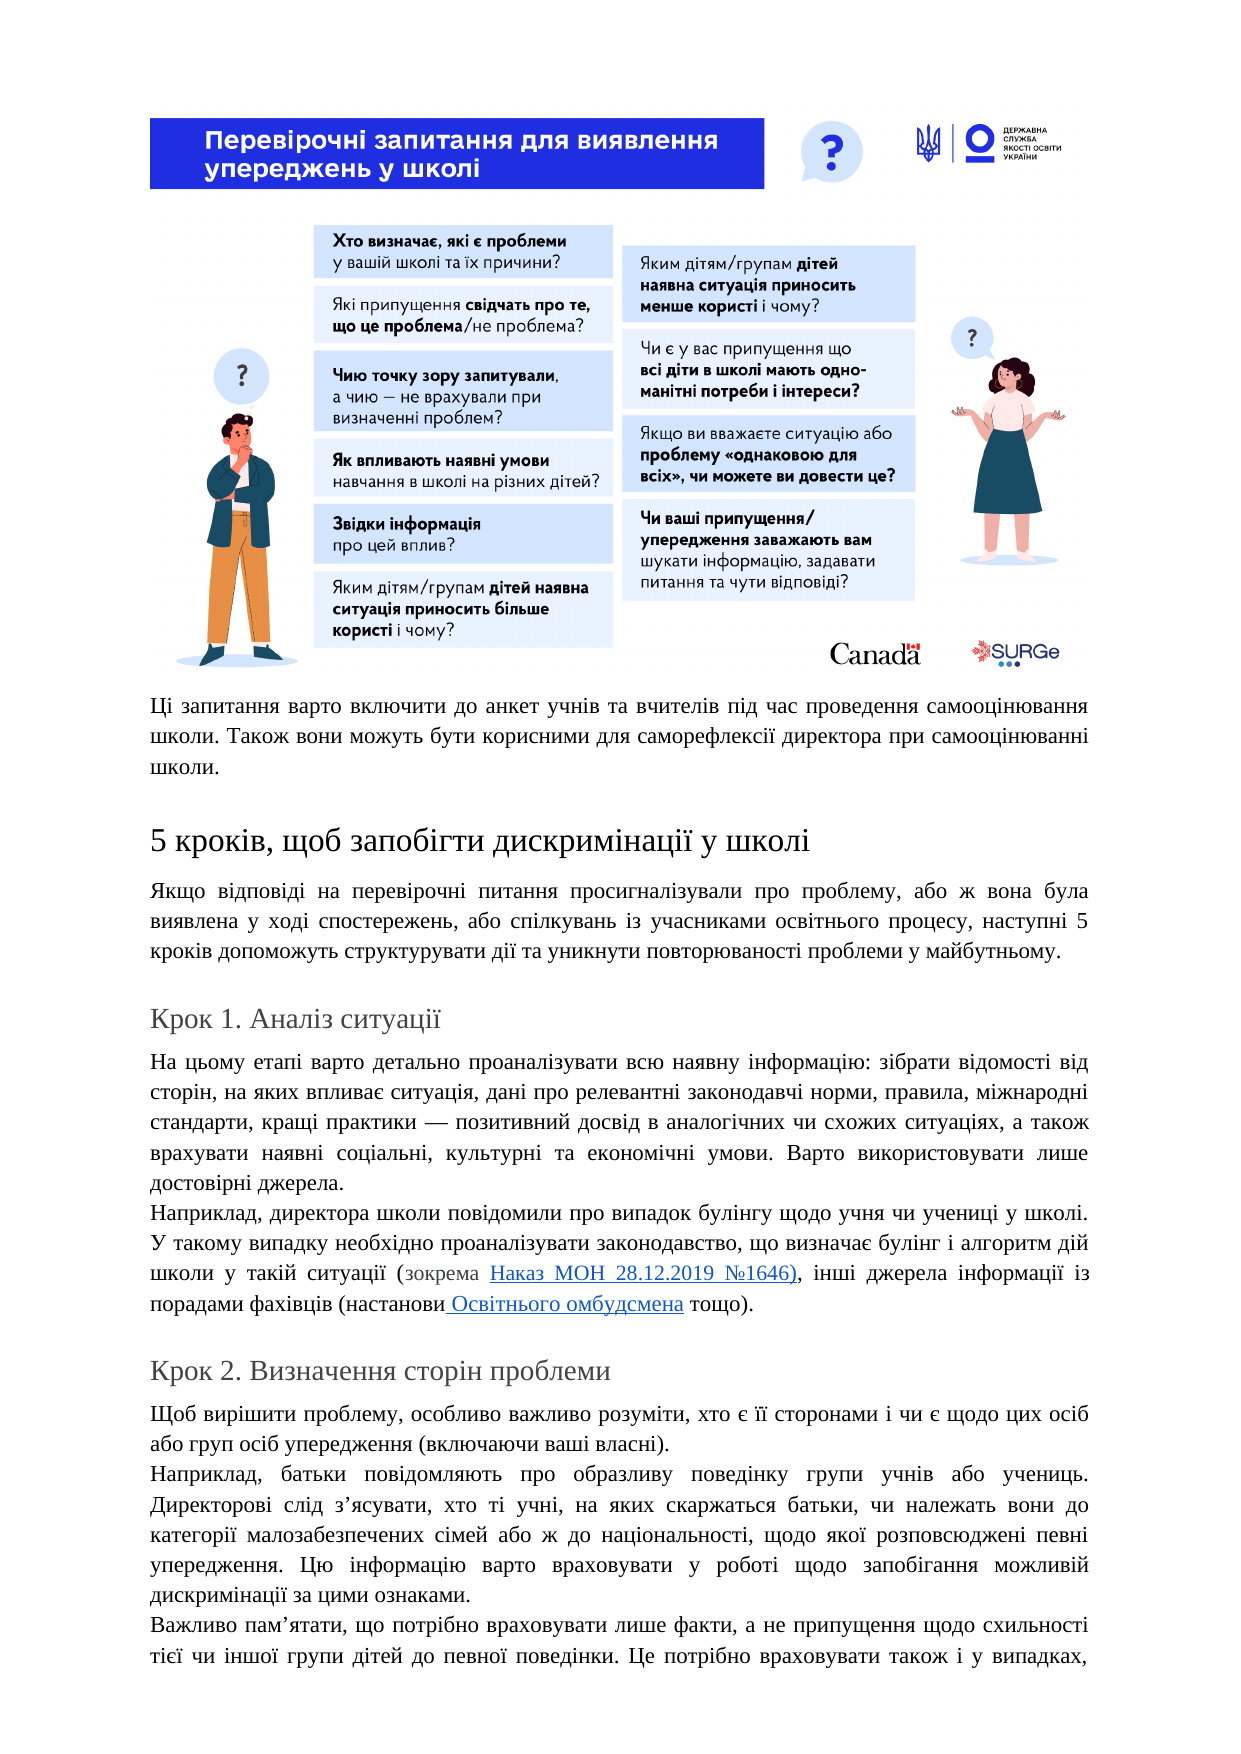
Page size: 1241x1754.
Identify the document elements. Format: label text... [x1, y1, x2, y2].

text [150, 1611, 1090, 1668]
text Якщо відповіді на перевірочні питання просигналізували про проблему, або ж вона була виявлена у ході спостережень, або спілкувань із учасниками освітнього процесу, наступні 5 кроків допоможуть структурувати дії та уникнути повторюваності проблеми у майбутньому. [150, 877, 1090, 964]
text Наприклад, директора школи повідомили про випадок булінгу щодо учня чи учениці у школі. У такому випадку необхідно проаналізувати законодавство, що визначає булінг і алгоритм дій школи у такій ситуації (зокрема Наказ МОН 28.12.2019 №1646), інші джерела інформації із порадами фахівців (настанови Освітнього омбудсмена тощо). [150, 1199, 1090, 1316]
text На цьому етапі варто детально проаналізувати всю наявну інформацію: зібрати відомості від сторін, на яких впливає ситуація, дані про релевантні законодавчі норми, правила, міжнародні стандарти, кращі практики — позитивний досвід в аналогічних чи схожих ситуаціях, а також врахувати наявні соціальні, культурні та економічні умови. Варто використовувати лише достовірні джерела. [150, 1048, 1090, 1195]
subtitle Крок 2. Визначення сторін проблеми [150, 1353, 1090, 1387]
subtitle 5 кроків, щоб запобігти дискримінації у школі [150, 821, 1090, 859]
subtitle Крок 1. Аналіз ситуації [150, 1001, 1090, 1034]
picture [150, 88, 1091, 689]
text Щоб вирішити проблему, особливо важливо розуміти, хто є її сторонами і чи є щодо цих осіб або груп осіб упередження (включаючи ваші власні). [150, 1400, 1090, 1457]
text Наприклад, батьки повідомляють про образливу поведінку групи учнів або учениць. Директорові слід з’ясувати, хто ті учні, на яких скаржаться батьки, чи належать вони до категорії малозабезпечених сімей або ж до національності, щодо якої розповсюджені певні упередження. Цю інформацію варто враховувати у роботі щодо запобігання можливій дискримінації за цими ознаками. [150, 1460, 1090, 1608]
text Ці запитання варто включити до анкет учнів та вчителів під час проведення самооцінювання школи. Також вони можуть бути корисними для саморефлексії директора при самооцінюванні школи. [150, 692, 1090, 779]
